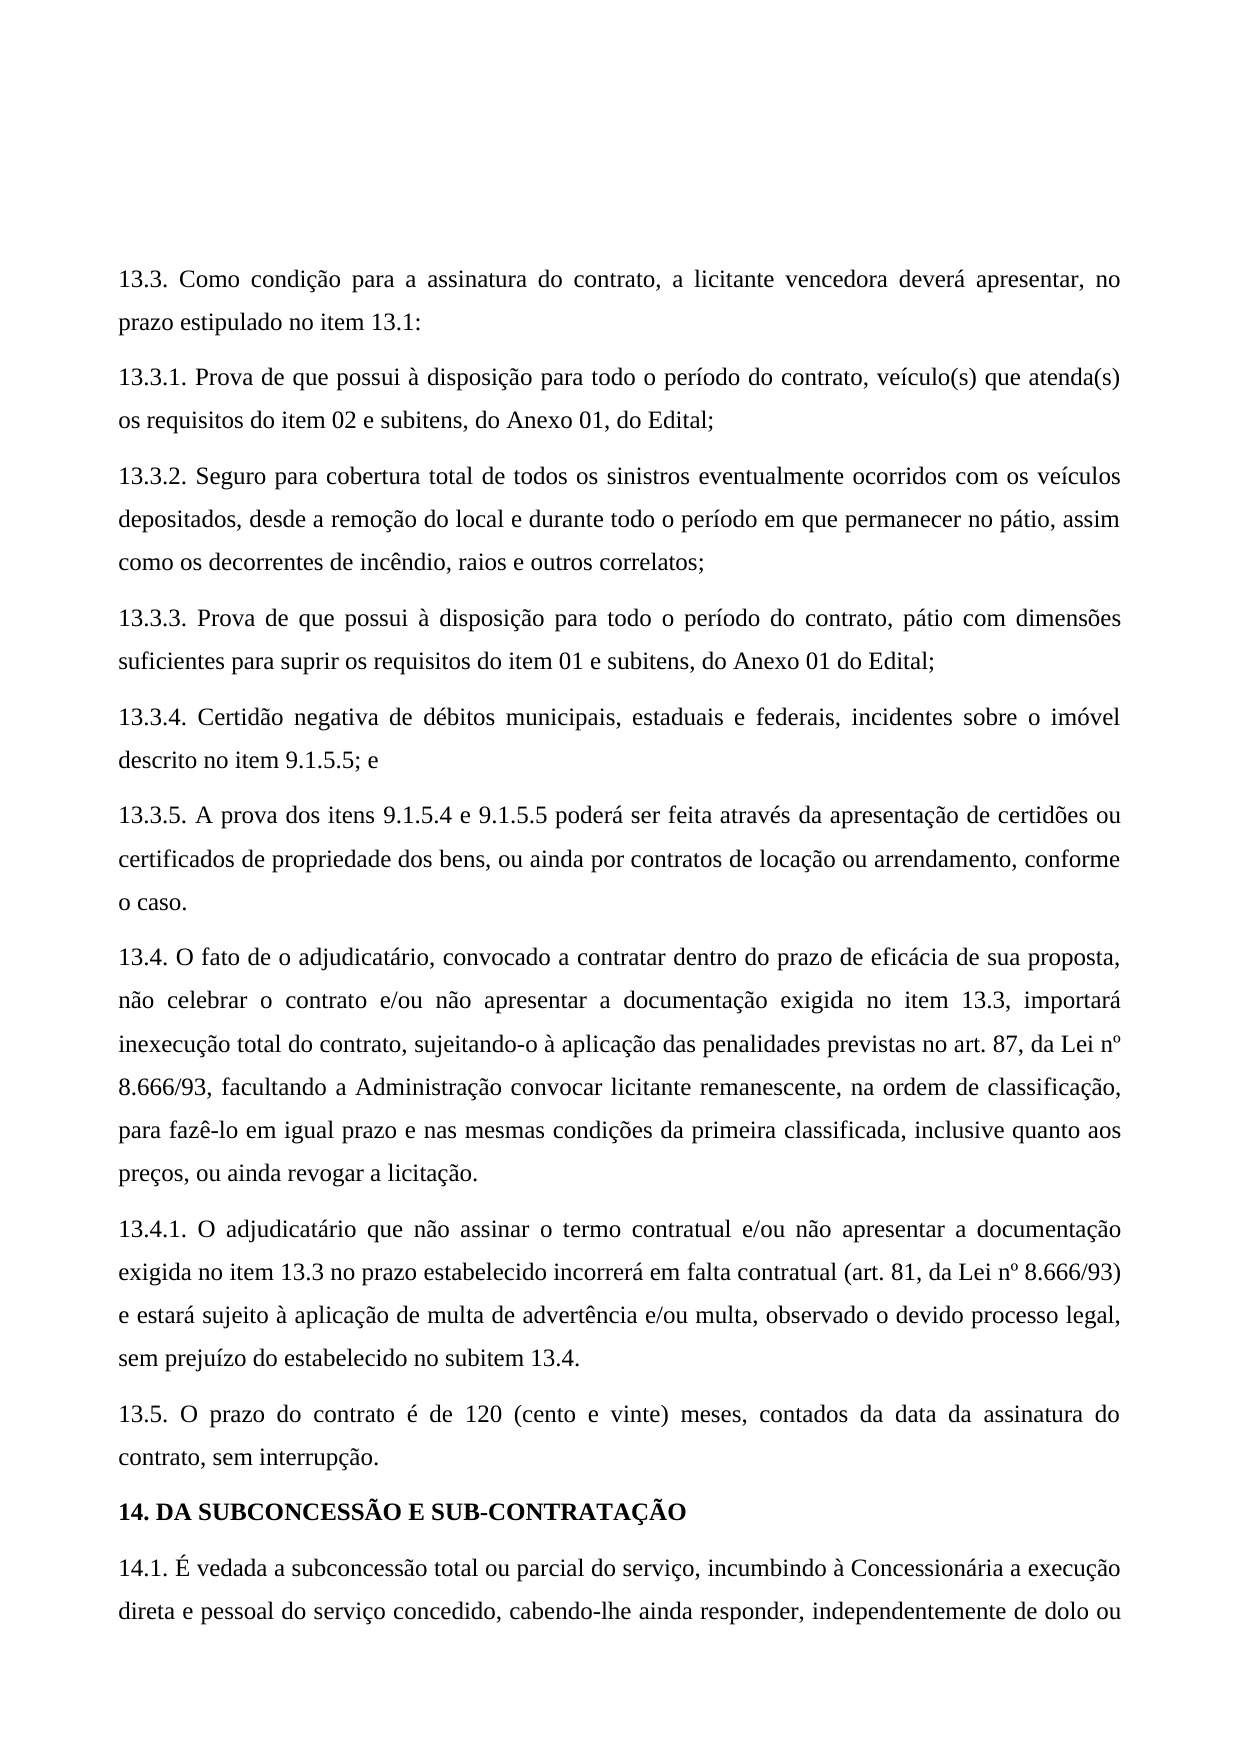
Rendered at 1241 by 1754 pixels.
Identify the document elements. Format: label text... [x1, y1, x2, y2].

text 13.3.2. Seguro para cobertura total de todos os sinistros eventualmente ocorridos com os veículos depositados, desde a remoção do local e durante todo o período em que permanecer no pátio, assim como os decorrentes de incêndio, raios e outros correlatos; [118, 461, 1122, 576]
text 13.5. O prazo do contrato é de 120 (cento e vinte) meses, contados da data da assinatura do contrato, sem interrupção. [118, 1399, 1122, 1471]
text 13.4. O fato de o adjudicatário, convocado a contratar dentro do prazo de eficácia de sua proposta, não celebrar o contrato e/ou não apresentar a documentação exigida no item 13.3, importará inexecução total do contrato, sujeitando-o à aplicação das penalidades previstas no art. 87, da Lei nº 8.666/93, facultando a Administração convocar licitante remanescente, na ordem de classificação, para fazê-lo em igual prazo e nas mesmas condições da primeira classificada, inclusive quanto aos preços, ou ainda revogar a licitação. [118, 942, 1122, 1187]
text 13.3. Como condição para a assinatura do contrato, a licitante vencedora deverá apresentar, no prazo estipulado no item 13.1: [118, 264, 1122, 336]
text 13.3.3. Prova de que possui à disposição para todo o período do contrato, pátio com dimensões suficientes para suprir os requisitos do item 01 e subitens, do Anexo 01 do Edital; [118, 603, 1122, 675]
text 13.4.1. O adjudicatário que não assinar o termo contratual e/ou não apresentar a documentação exigida no item 13.3 no prazo estabelecido incorrerá em falta contratual (art. 81, da Lei nº 8.666/93) e estará sujeito à aplicação de multa de advertência e/ou multa, observado o devido processo legal, sem prejuízo do estabelecido no subitem 13.4. [118, 1214, 1122, 1372]
text 13.3.5. A prova dos itens 9.1.5.4 e 9.1.5.5 poderá ser feita através da apresentação de certidões ou certificados de propriedade dos bens, ou ainda por contratos de locação ou arrendamento, conforme o caso. [118, 801, 1122, 916]
text 13.3.1. Prova de que possui à disposição para todo o período do contrato, veículo(s) que atenda(s) os requisitos do item 02 e subitens, do Anexo 01, do Edital; [118, 362, 1122, 434]
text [118, 1553, 1122, 1625]
text 14. DA SUBCONCESSÃO E SUB-CONTRATAÇÃO [118, 1497, 1122, 1526]
text 13.3.4. Certidão negativa de débitos municipais, estaduais e federais, incidentes sobre o imóvel descrito no item 9.1.5.5; e [118, 702, 1122, 774]
